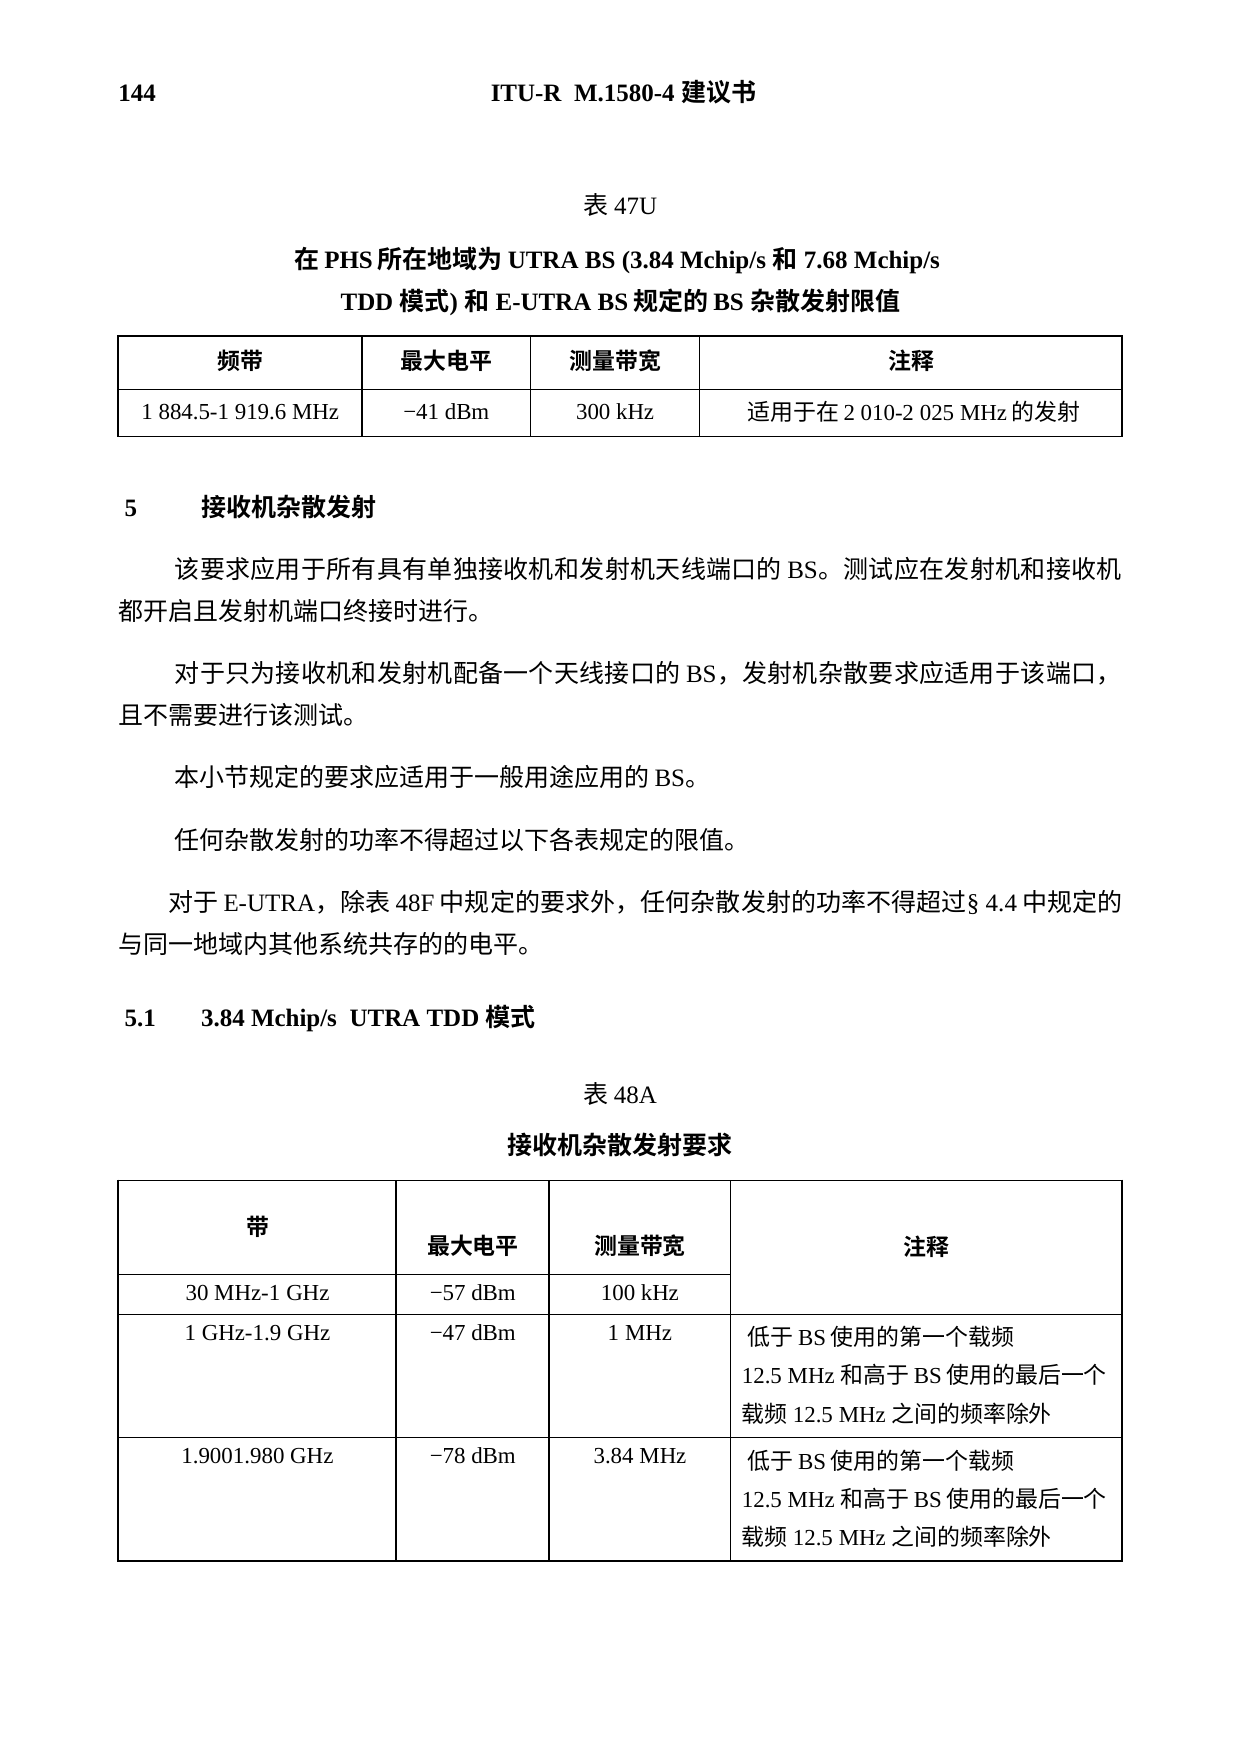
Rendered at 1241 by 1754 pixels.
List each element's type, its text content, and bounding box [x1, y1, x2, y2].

subtitle 5 接收机杂散发射 [118, 487, 1122, 523]
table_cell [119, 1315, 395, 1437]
title 在PHS所在地域为UTRA BS (3.84 Mchip/s 和 7.68 Mchip/s TDD 模式) 和 E-UTRA BS规定的BS 杂散发射限值 [118, 239, 1122, 317]
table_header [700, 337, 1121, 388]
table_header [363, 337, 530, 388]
text 表 47U [118, 185, 1122, 221]
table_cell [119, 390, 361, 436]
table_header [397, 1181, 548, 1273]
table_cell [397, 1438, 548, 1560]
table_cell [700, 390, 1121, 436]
text 对于E-UTRA，除表48F中规定的要求外，任何杂散发射的功率不得超过§ 4.4中规定的与同一地域内其他系统共存的的电平。 [118, 883, 1122, 961]
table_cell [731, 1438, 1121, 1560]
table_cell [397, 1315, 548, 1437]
text 本小节规定的要求应适用于一般用途应用的BS。 [118, 758, 1122, 794]
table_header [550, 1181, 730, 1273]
subtitle 5.1 3.84 Mchip/s UTRA TDD 模式 [118, 999, 1122, 1034]
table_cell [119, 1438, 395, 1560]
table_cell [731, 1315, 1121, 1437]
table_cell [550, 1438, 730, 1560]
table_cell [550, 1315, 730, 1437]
title 接收机杂散发射要求 [118, 1128, 1122, 1162]
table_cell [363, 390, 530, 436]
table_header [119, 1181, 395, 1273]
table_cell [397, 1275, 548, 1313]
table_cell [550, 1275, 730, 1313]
text 对于只为接收机和发射机配备一个天线接口的BS，发射机杂散要求应适用于该端口，且不需要进行该测试。 [118, 654, 1122, 732]
text 任何杂散发射的功率不得超过以下各表规定的限值。 [118, 820, 1122, 857]
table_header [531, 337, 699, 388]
text 该要求应用于所有具有单独接收机和发射机天线端口的BS。测试应在发射机和接收机都开启且发射机端口终接时进行。 [118, 549, 1122, 627]
text 表48A [118, 1076, 1122, 1110]
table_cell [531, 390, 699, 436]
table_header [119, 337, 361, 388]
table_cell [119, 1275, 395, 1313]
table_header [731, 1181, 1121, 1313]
